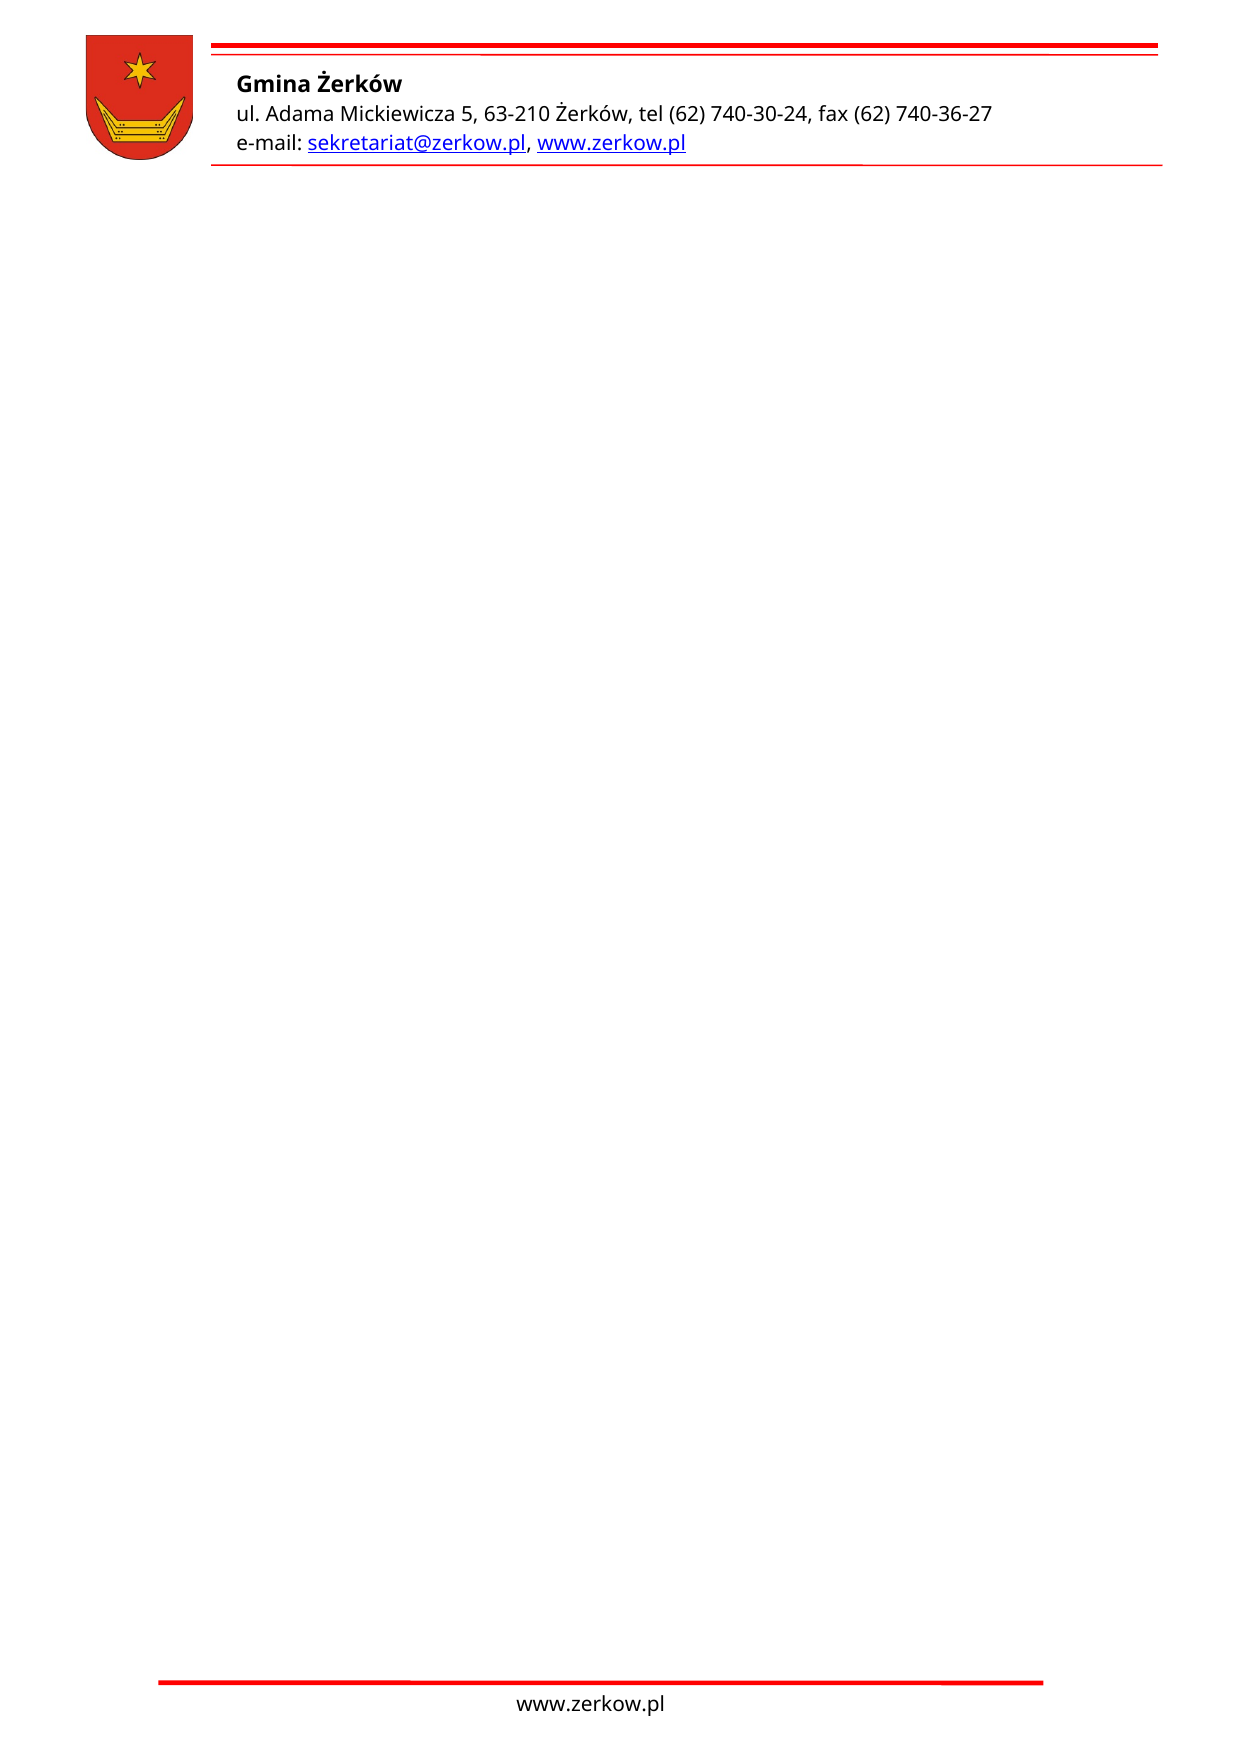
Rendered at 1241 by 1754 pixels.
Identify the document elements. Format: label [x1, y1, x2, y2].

picture [85, 35, 193, 160]
